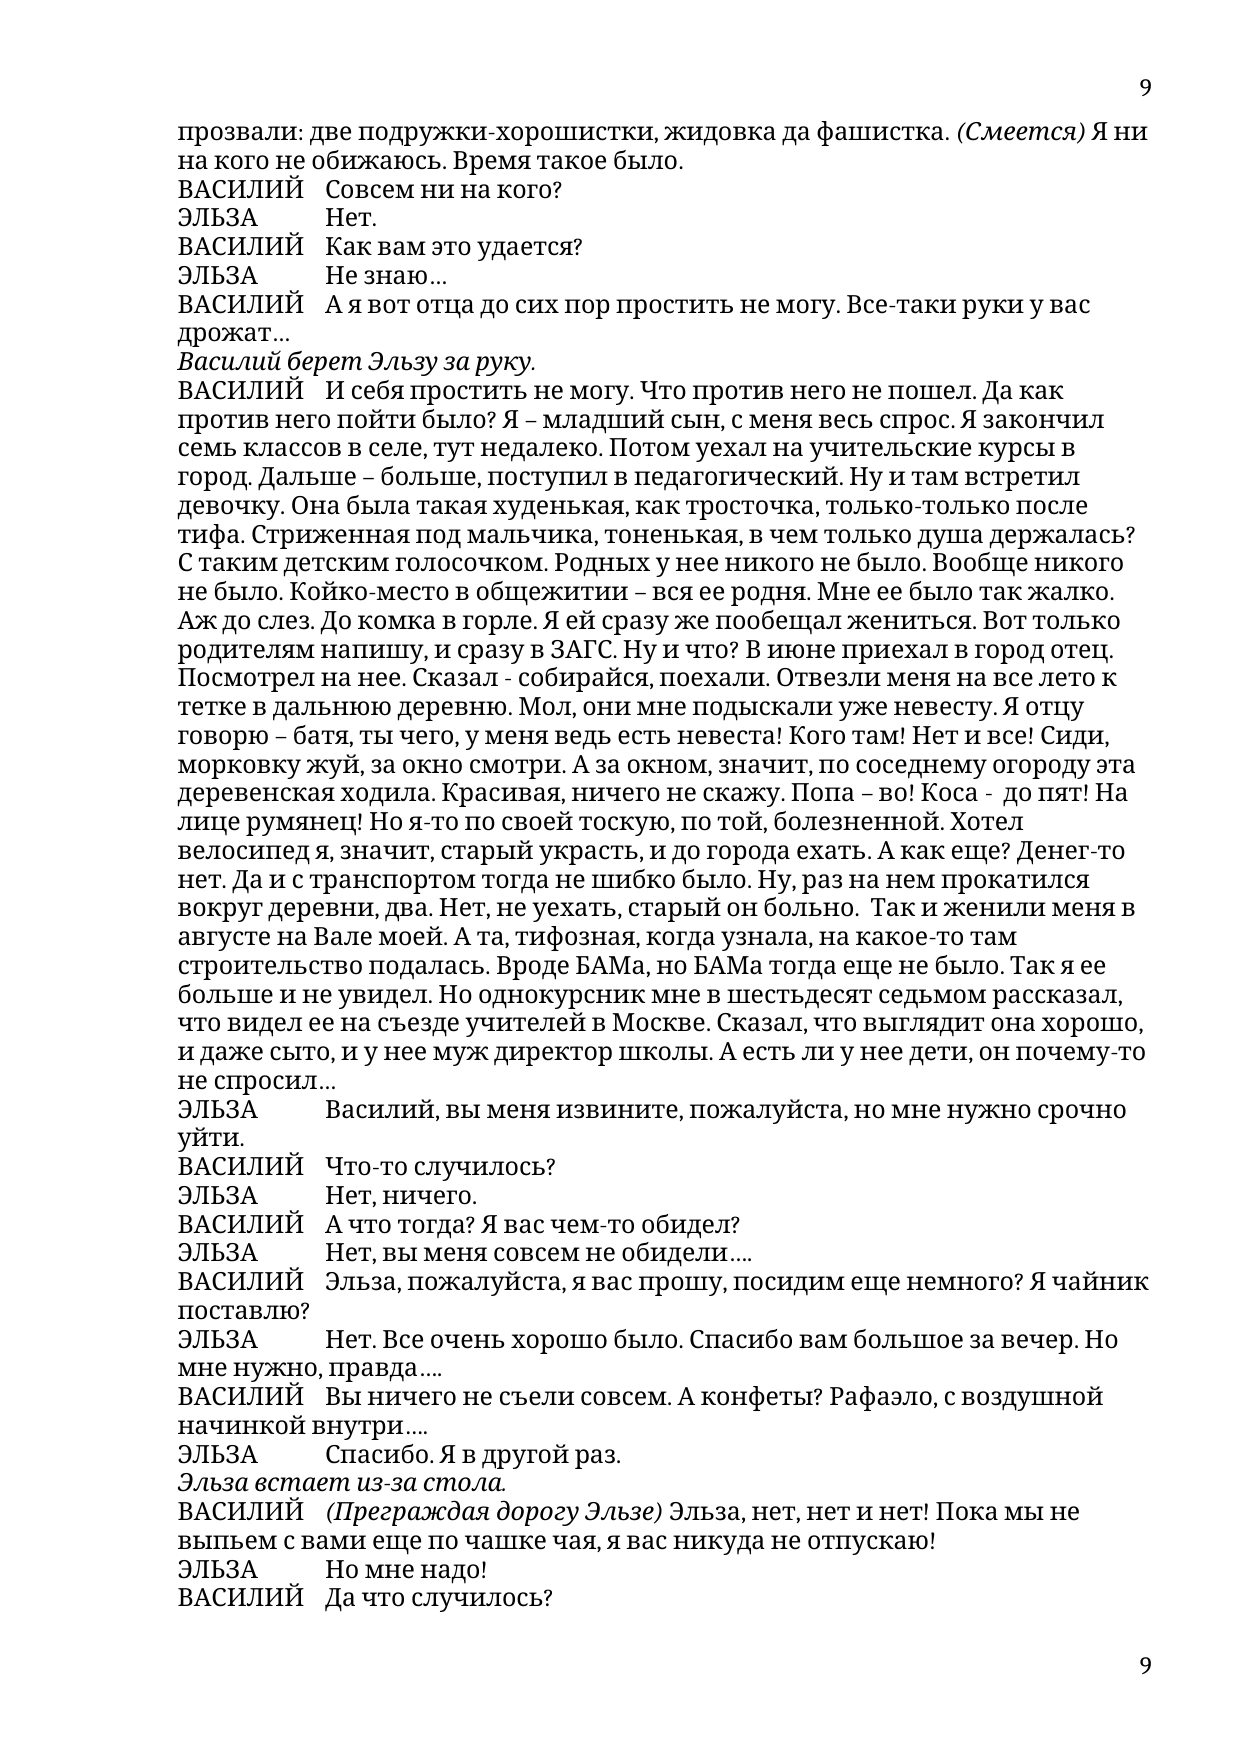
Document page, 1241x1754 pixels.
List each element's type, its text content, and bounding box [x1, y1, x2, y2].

text ЭЛЬЗА Но мне надо! [177, 1556, 1152, 1584]
text ЭЛЬЗА Нет, ничего. [177, 1182, 1152, 1211]
text Василий берет Эльзу за руку. [177, 348, 1152, 377]
text ВАСИЛИЙ Как вам это удается? [177, 233, 1152, 262]
text Эльза встает из-за стола. [177, 1469, 1152, 1498]
text ЭЛЬЗА Спасибо. Я в другой раз. [177, 1441, 1152, 1469]
text ВАСИЛИЙ Совсем ни на кого? [177, 176, 1152, 204]
text ВАСИЛИЙ А я вот отца до сих пор простить не могу. Все-таки руки у вас дрожат… [177, 291, 1152, 348]
text ВАСИЛИЙ И себя простить не могу. Что против него не пошел. Да как против него пойти было? Я – младший сын, с меня весь спрос. Я закончил семь классов в селе, тут недалеко. Потом уехал на учительские курсы в город. Дальше – больше, поступил в педагогический. Ну и там встретил девочку. Она была такая худенькая, как тросточка, только-только после тифа. Стриженная под мальчика, тоненькая, в чем только душа держалась? С таким детским голосочком. Родных у нее никого не было. Вообще никого не было. Койко-место в общежитии – вся ее родня. Мне ее было так жалко. Аж до слез. До комка в горле. Я ей сразу же пообещал жениться. Вот только родителям напишу, и сразу в ЗАГС. Ну и что? В июне приехал в город отец. Посмотрел на нее. Сказал - собирайся, поехали. Отвезли меня на все лето к тетке в дальнюю деревню. Мол, они мне подыскали уже невесту. Я отцу говорю – батя, ты чего, у меня ведь есть невеста! Кого там! Нет и все! Сиди, морковку жуй, за окно смотри. А за окном, значит, по соседнему огороду эта деревенская ходила. Красивая, ничего не скажу. Попа – во! Коса - до пят! На лице румянец! Но я-то по своей тоскую, по той, болезненной. Хотел велосипед я, значит, старый украсть, и до города ехать. А как еще? Денег-то нет. Да и с транспортом тогда не шибко было. Ну, раз на нем прокатился вокруг деревни, два. Нет, не уехать, старый он больно. Так и женили меня в августе на Вале моей. А та, тифозная, когда узнала, на какое-то там строительство подалась. Вроде БАМа, но БАМа тогда еще не было. Так я ее больше и не увидел. Но однокурсник мне в шестьдесят седьмом рассказал, что видел ее на съезде учителей в Москве. Сказал, что выглядит она хорошо, и даже сыто, и у нее муж директор школы. А есть ли у нее дети, он почему-то не спросил… [177, 377, 1152, 1096]
text ЭЛЬЗА Нет. [177, 204, 1152, 233]
text ЭЛЬЗА Василий, вы меня извините, пожалуйста, но мне нужно срочно уйти. [177, 1096, 1152, 1153]
text ЭЛЬЗА Не знаю… [177, 262, 1152, 291]
text ЭЛЬЗА Нет. Все очень хорошо было. Спасибо вам большое за вечер. Но мне нужно, правда…. [177, 1326, 1152, 1383]
text ЭЛЬЗА Нет, вы меня совсем не обидели…. [177, 1239, 1152, 1268]
text ВАСИЛИЙ (Преграждая дорогу Эльзе) Эльза, нет, нет и нет! Пока мы не выпьем с вами еще по чашке чая, я вас никуда не отпускаю! [177, 1498, 1152, 1556]
text ВАСИЛИЙ Вы ничего не съели совсем. А конфеты? Рафаэло, с воздушной начинкой внутри…. [177, 1383, 1152, 1441]
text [177, 118, 1152, 176]
text ВАСИЛИЙ Да что случилось? [177, 1584, 1152, 1613]
text ВАСИЛИЙ Эльза, пожалуйста, я вас прошу, посидим еще немного? Я чайник поставлю? [177, 1268, 1152, 1326]
text ВАСИЛИЙ Что-то случилось? [177, 1153, 1152, 1182]
text ВАСИЛИЙ А что тогда? Я вас чем-то обидел? [177, 1211, 1152, 1239]
